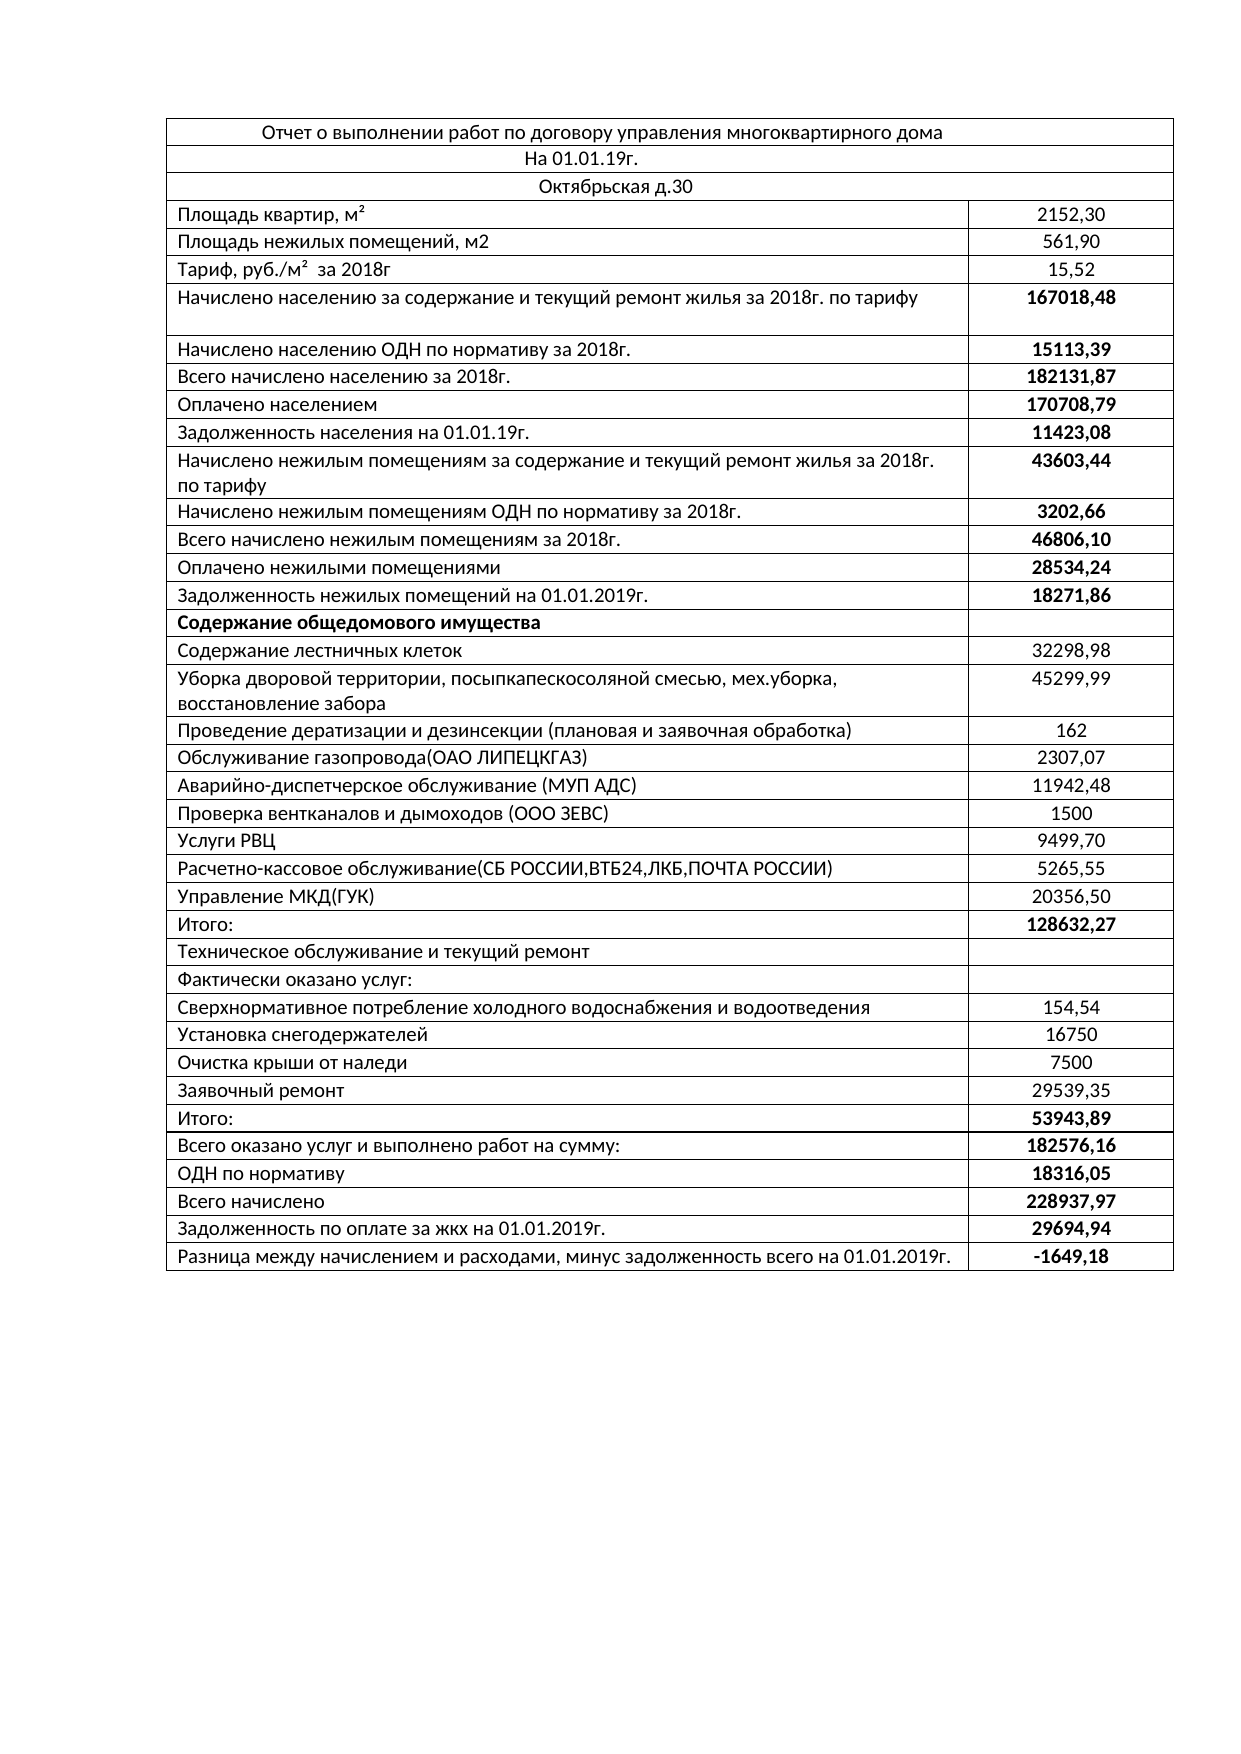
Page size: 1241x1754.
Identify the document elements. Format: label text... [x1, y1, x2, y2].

table_cell Оплачено нежилыми помещениями [167, 554, 968, 581]
table_cell 32298,98 [969, 637, 1173, 664]
table_cell Фактически оказано услуг: [167, 966, 968, 993]
table_cell -1649,18 [969, 1243, 1173, 1270]
table_cell Аварийно-диспетчерское обслуживание (МУП АДС) [167, 772, 968, 799]
table_cell Услуги РВЦ [167, 828, 968, 854]
table_cell Октябрьская д.30 [167, 173, 1173, 200]
table_cell Начислено нежилым помещениям ОДН по нормативу за 2018г. [167, 499, 968, 525]
table_cell 29539,35 [969, 1077, 1173, 1104]
table_cell Расчетно-кассовое обслуживание(СБ РОССИИ,ВТБ24,ЛКБ,ПОЧТА РОССИИ) [167, 855, 968, 882]
table_cell Итого: [167, 911, 968, 937]
table_cell Содержание общедомового имущества [167, 610, 968, 636]
table_cell 170708,79 [969, 391, 1173, 418]
table_cell 182131,87 [969, 364, 1173, 390]
table_cell Установка снегодержателей [167, 1022, 968, 1048]
table_cell Техническое обслуживание и текущий ремонт [167, 939, 968, 965]
table_cell 53943,89 [969, 1105, 1173, 1131]
table_cell 16750 [969, 1022, 1173, 1048]
table_cell Задолженность населения на 01.01.19г. [167, 419, 968, 446]
table_cell Задолженность нежилых помещений на 01.01.2019г. [167, 582, 968, 608]
table_cell Начислено населению ОДН по нормативу за 2018г. [167, 336, 968, 363]
table_cell Оплачено населением [167, 391, 968, 418]
table_cell 3202,66 [969, 499, 1173, 525]
table_cell Итого: [167, 1105, 968, 1131]
table_cell 43603,44 [969, 447, 1173, 498]
table_cell Управление МКД(ГУК) [167, 883, 968, 910]
table_cell 29694,94 [969, 1216, 1173, 1242]
table_cell 15,52 [969, 256, 1173, 283]
table_cell 46806,10 [969, 526, 1173, 553]
table_cell На 01.01.19г. [167, 146, 1173, 172]
table_cell 167018,48 [969, 284, 1173, 335]
table_cell [969, 939, 1173, 965]
table_cell Заявочный ремонт [167, 1077, 968, 1104]
table_cell 7500 [969, 1049, 1173, 1076]
table_cell Содержание лестничных клеток [167, 637, 968, 664]
table_cell Уборка дворовой территории, посыпкапескосоляной смесью, мех.уборка, восстановление забора [167, 665, 968, 716]
table_cell 561,90 [969, 229, 1173, 255]
table_cell 11942,48 [969, 772, 1173, 799]
table_cell Начислено нежилым помещениям за содержание и текущий ремонт жилья за 2018г. по тарифу [167, 447, 968, 498]
table_cell 20356,50 [969, 883, 1173, 910]
table_cell 2307,07 [969, 745, 1173, 771]
table_cell Площадь нежилых помещений, м2 [167, 229, 968, 255]
table_cell 45299,99 [969, 665, 1173, 716]
table_cell Всего начислено населению за 2018г. [167, 364, 968, 390]
table_cell 11423,08 [969, 419, 1173, 446]
table_cell Всего начислено нежилым помещениям за 2018г. [167, 526, 968, 553]
table_cell 228937,97 [969, 1188, 1173, 1214]
table_header Отчет о выполнении работ по договору управления многоквартирного дома [167, 119, 1173, 144]
table_cell Задолженность по оплате за жкх на 01.01.2019г. [167, 1216, 968, 1242]
table_cell Обслуживание газопровода(ОАО ЛИПЕЦКГАЗ) [167, 745, 968, 771]
table_cell 28534,24 [969, 554, 1173, 581]
table_cell Всего начислено [167, 1188, 968, 1214]
table_cell ОДН по нормативу [167, 1160, 968, 1187]
table_cell Проверка вентканалов и дымоходов (ООО ЗЕВС) [167, 800, 968, 827]
table_cell 162 [969, 717, 1173, 743]
table_cell [969, 966, 1173, 993]
table_cell Начислено населению за содержание и текущий ремонт жилья за 2018г. по тарифу [167, 284, 968, 335]
table_cell [969, 610, 1173, 636]
table_cell Тариф, руб./м² за 2018г [167, 256, 968, 283]
table_cell 182576,16 [969, 1133, 1173, 1159]
table_cell Сверхнормативное потребление холодного водоснабжения и водоотведения [167, 994, 968, 1021]
table_cell 18316,05 [969, 1160, 1173, 1187]
table_cell 18271,86 [969, 582, 1173, 608]
table_cell 2152,30 [969, 201, 1173, 228]
table_cell Проведение дератизации и дезинсекции (плановая и заявочная обработка) [167, 717, 968, 743]
table_cell Площадь квартир, м² [167, 201, 968, 228]
table_cell Разница между начислением и расходами, минус задолженность всего на 01.01.2019г. [167, 1243, 968, 1270]
table_cell 128632,27 [969, 911, 1173, 937]
table_cell Очистка крыши от наледи [167, 1049, 968, 1076]
table_cell 15113,39 [969, 336, 1173, 363]
table_cell Всего оказано услуг и выполнено работ на сумму: [167, 1133, 968, 1159]
table_cell 9499,70 [969, 828, 1173, 854]
table_cell 154,54 [969, 994, 1173, 1021]
table_cell 1500 [969, 800, 1173, 827]
table_cell 5265,55 [969, 855, 1173, 882]
